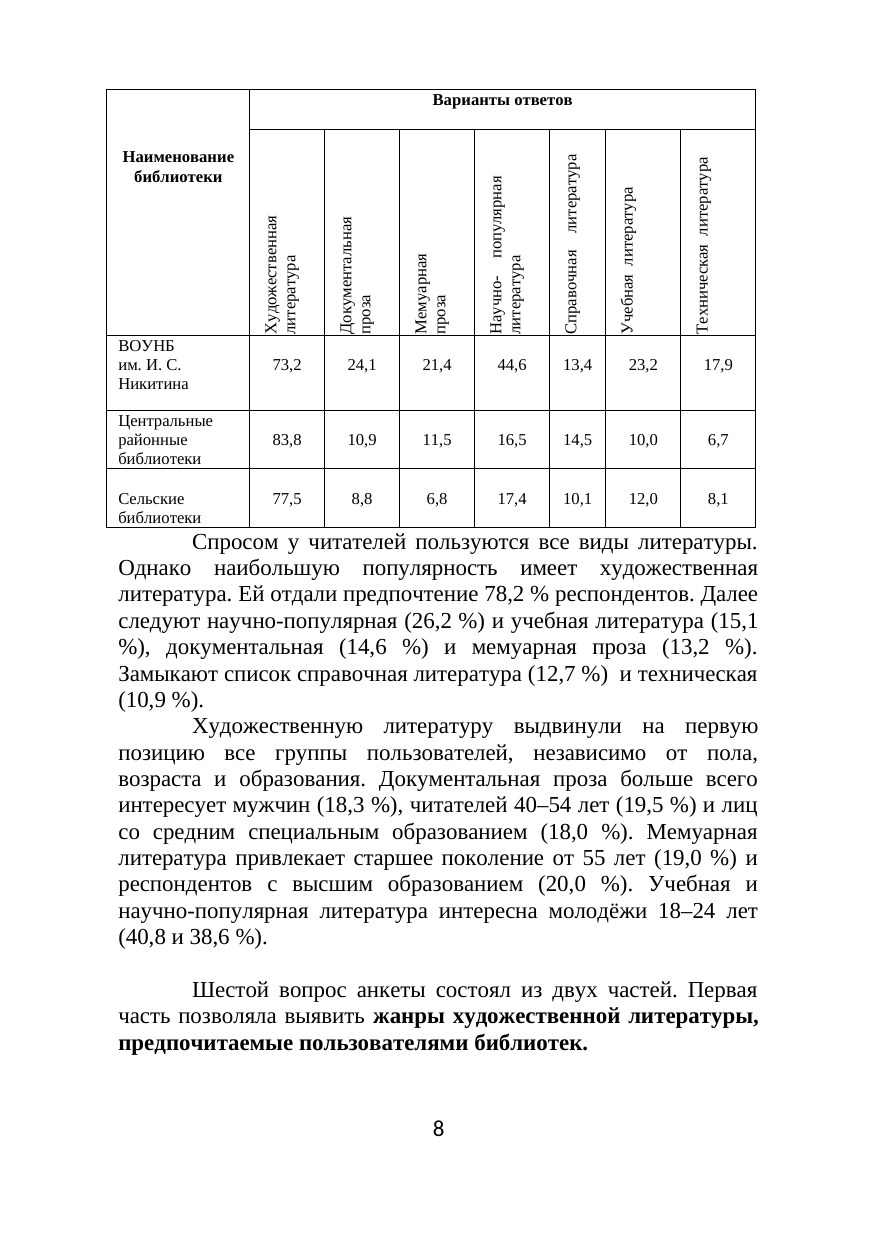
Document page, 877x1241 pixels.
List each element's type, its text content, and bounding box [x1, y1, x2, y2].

table_cell Художественная литература [250, 130, 324, 334]
table_cell 24,1 [325, 336, 399, 410]
table_cell Научно- популярная литература [475, 130, 549, 334]
table_cell 12,0 [606, 469, 680, 527]
table_cell 23,2 [606, 336, 680, 410]
table_cell Мемуарная проза [400, 130, 474, 334]
table_cell 16,5 [475, 411, 549, 468]
table_cell Техническая литература [681, 130, 755, 334]
table_cell 10,0 [606, 411, 680, 468]
text Художественную литературу выдвинули на первую позицию все группы пользователей, независимо от пола, возраста и образования. Документальная проза больше всего интересует мужчин (18,3 %), читателей 40–54 лет (19,5 %) и лиц со средним специальным образованием (18,0 %). Мемуарная литература привлекает старшее поколение от 55 лет (19,0 %) и респондентов с высшим образованием (20,0 %). Учебная и научно-популярная литература интересна молодёжи 18–24 лет (40,8 и 38,6 %). [118, 712, 759, 949]
table_cell Документальная проза [325, 130, 399, 334]
table_cell 10,9 [325, 411, 399, 468]
table_cell 8,1 [681, 469, 755, 527]
table_cell 73,2 [250, 336, 324, 410]
table_cell 13,4 [550, 336, 605, 410]
table_cell 44,6 [475, 336, 549, 410]
table_cell 14,5 [550, 411, 605, 468]
table_cell ВОУНБ им. И. С. Никитина [107, 336, 249, 410]
table_cell 21,4 [400, 336, 474, 410]
table_cell Учебная литература [606, 130, 680, 334]
text Спросом у читателей пользуются все виды литературы. Однако наибольшую популярность имеет художественная литература. Ей отдали предпочтение 78,2 % респондентов. Далее следуют научно-популярная (26,2 %) и учебная литература (15,1 %), документальная (14,6 %) и мемуарная проза (13,2 %). Замыкают список справочная литература (12,7 %) и техническая (10,9 %). [118, 528, 759, 712]
table_cell 11,5 [400, 411, 474, 468]
table_cell 17,9 [681, 336, 755, 410]
table_cell 6,8 [400, 469, 474, 527]
table_cell 10,1 [550, 469, 605, 527]
table_cell Сельские библиотеки [107, 469, 249, 527]
table_cell 8,8 [325, 469, 399, 527]
table_cell Справочная литература [550, 130, 605, 334]
table_cell Центральные районные библиотеки [107, 411, 249, 468]
table_header Варианты ответов [250, 90, 755, 129]
table_cell 17,4 [475, 469, 549, 527]
table_header Наименование библиотеки [107, 90, 249, 334]
text Шестой вопрос анкеты состоял из двух частей. Первая часть позволяла выявить жанры художественной литературы, предпочитаемые пользователями библиотек. [118, 976, 759, 1055]
table_cell 77,5 [250, 469, 324, 527]
table_cell 6,7 [681, 411, 755, 468]
table_cell 83,8 [250, 411, 324, 468]
